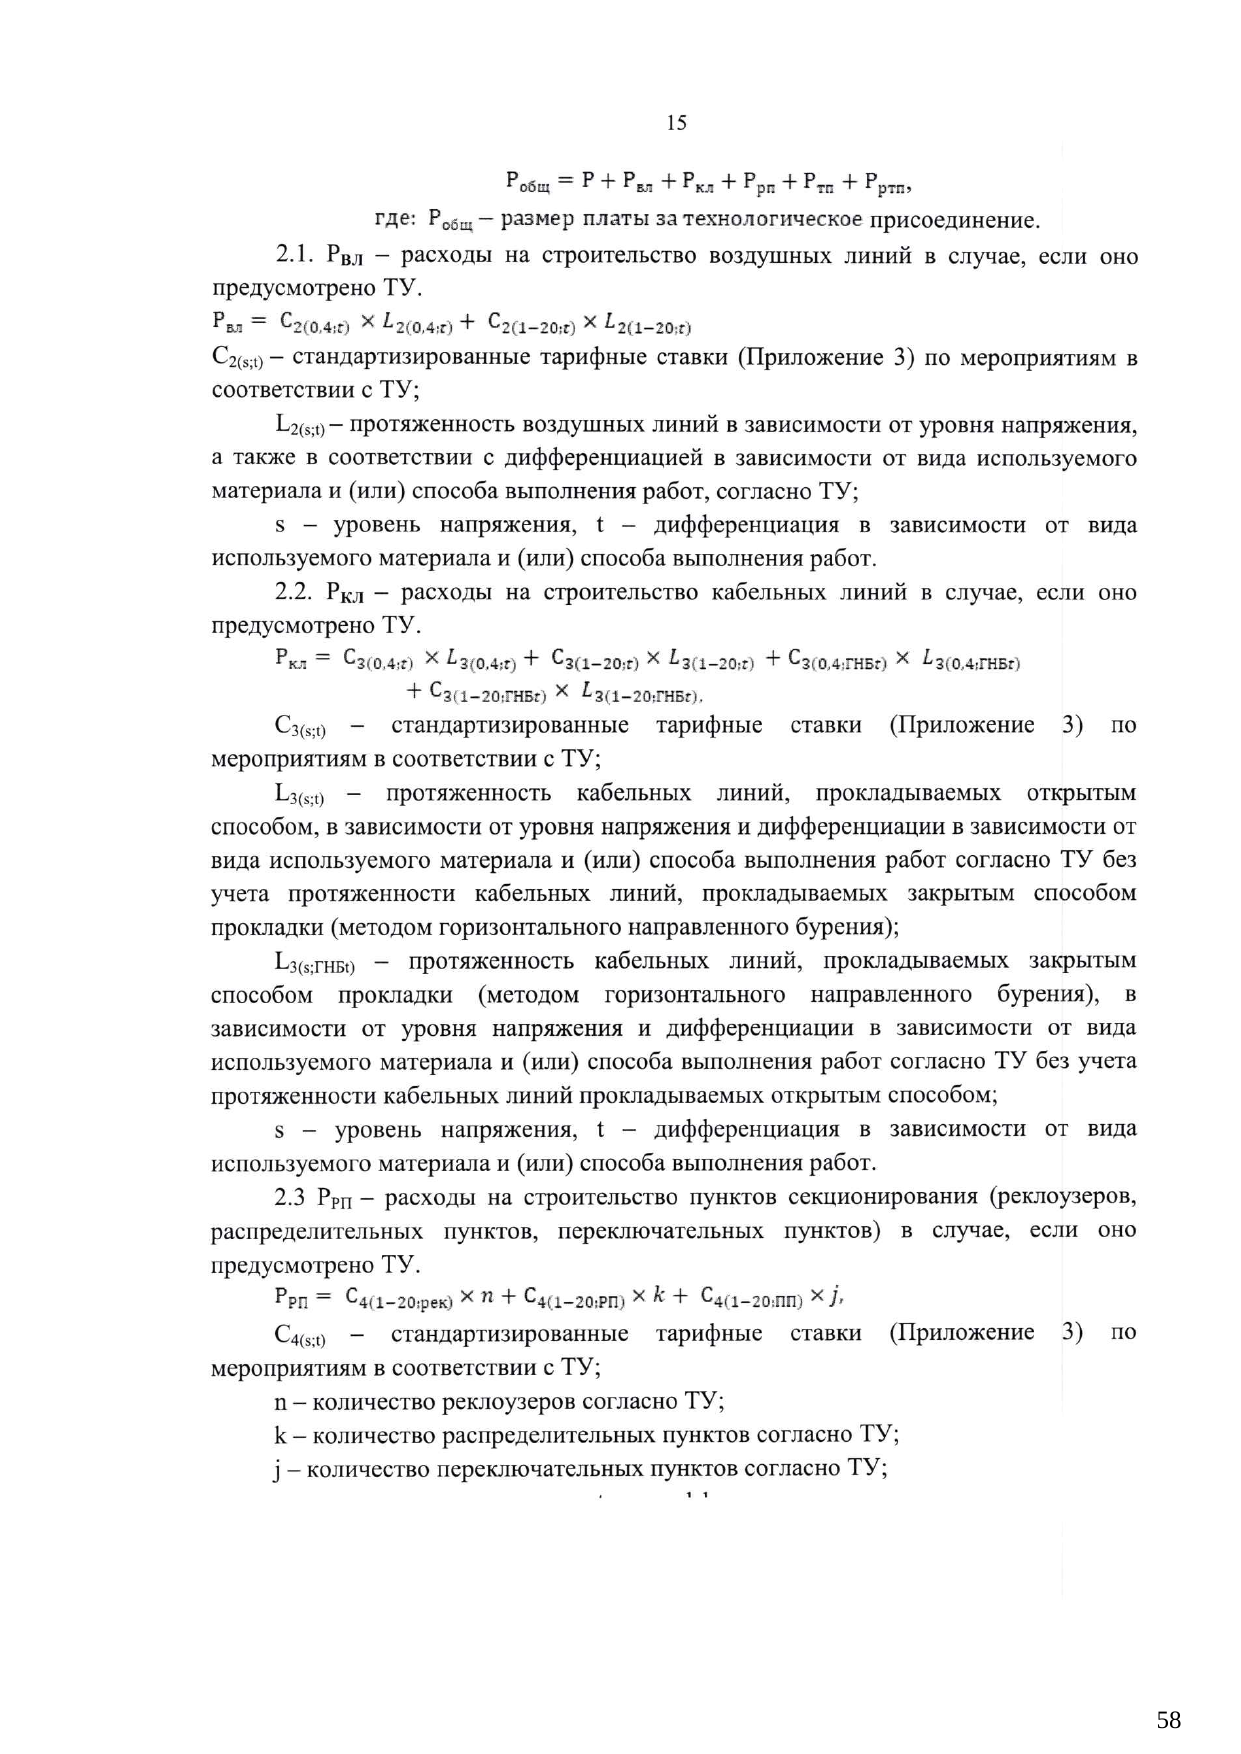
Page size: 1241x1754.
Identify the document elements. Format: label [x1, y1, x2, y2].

picture [103, 88, 1181, 1620]
